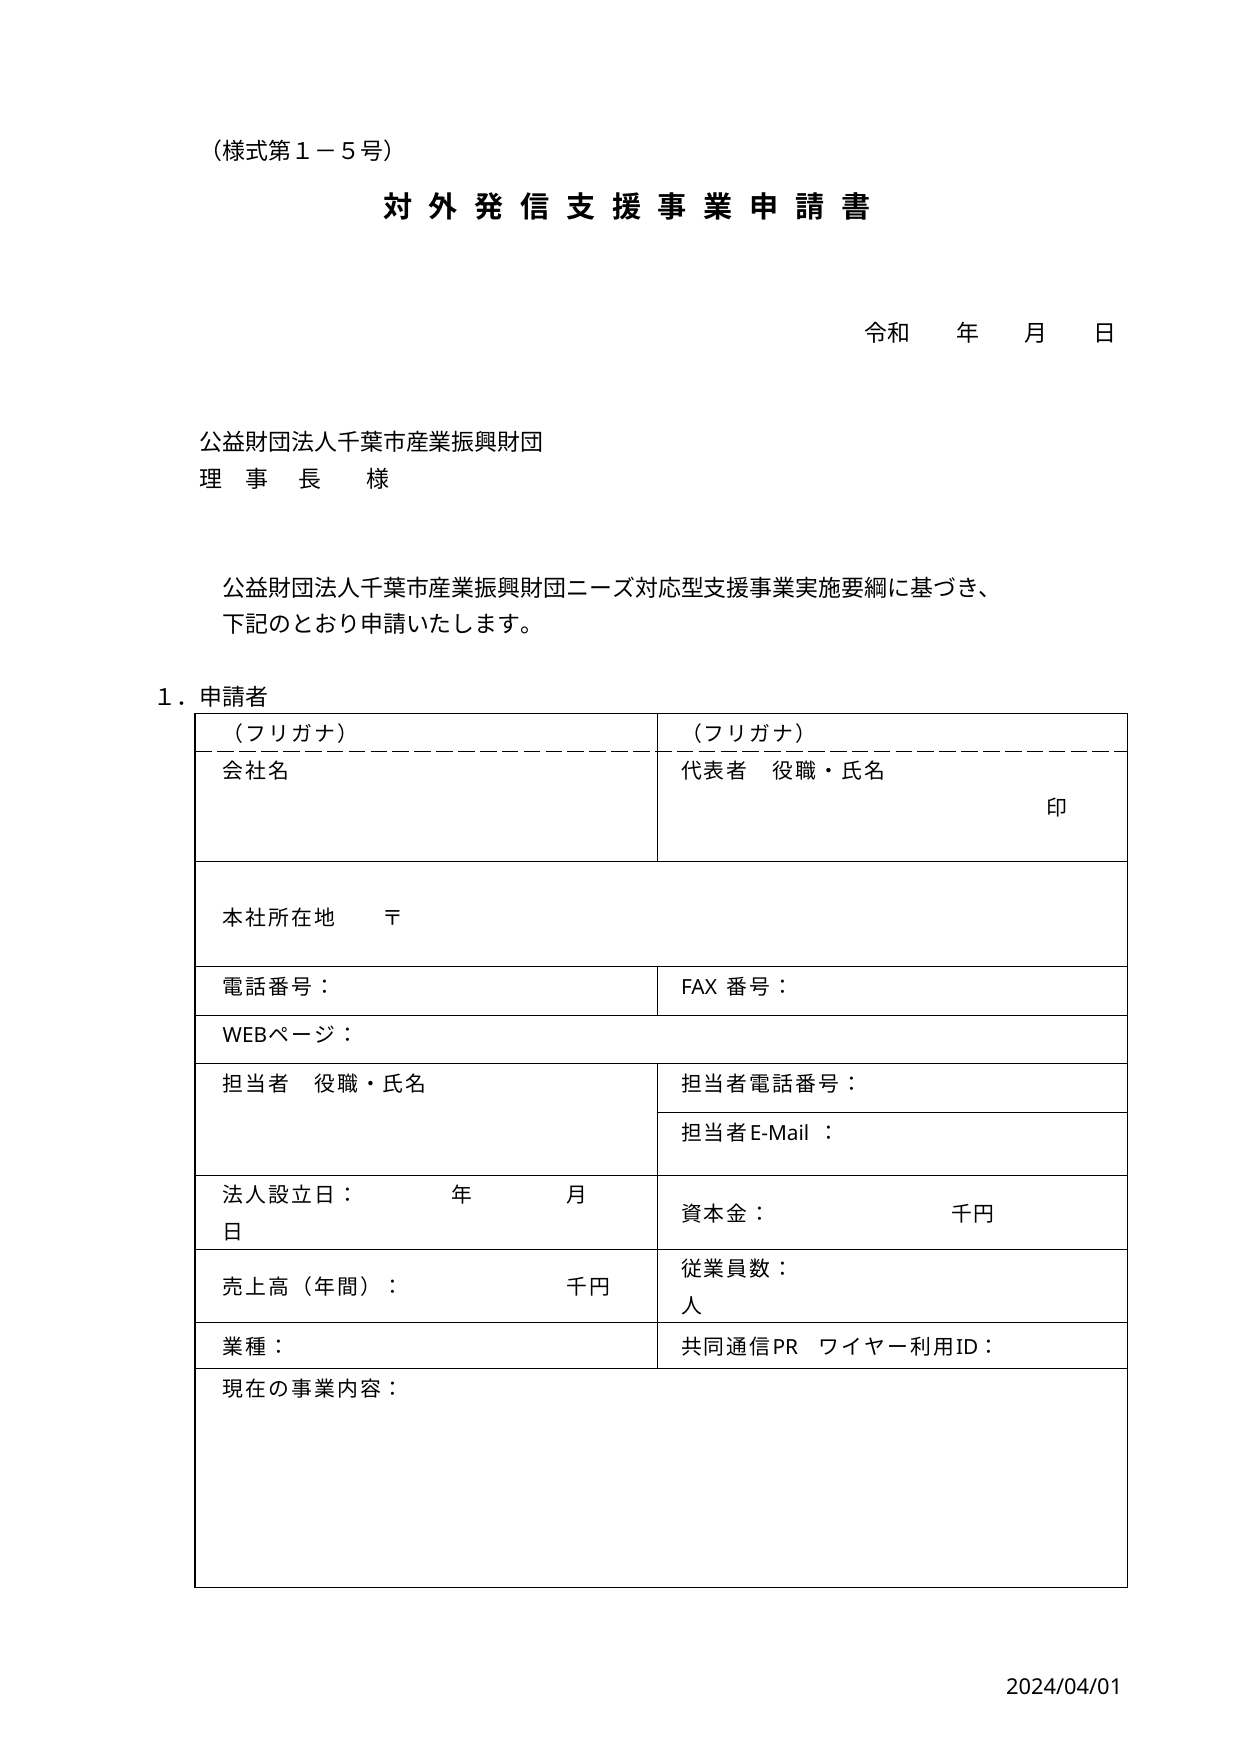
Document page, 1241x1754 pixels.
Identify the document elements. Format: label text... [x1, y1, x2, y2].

table_cell FAX番号： [658, 967, 1127, 1014]
table_cell 代表者 役職・氏名 印 [658, 751, 1127, 861]
table_cell 共同通信PRワイヤー利用ID： [658, 1323, 1127, 1368]
table_header （フリガナ） [658, 714, 1127, 751]
text 理事長 様 [198, 459, 1116, 495]
table_cell 法人設立日： 年 月 日 [196, 1176, 657, 1248]
table_header （フリガナ） [196, 714, 657, 751]
text （様式第１－５号） [154, 132, 1116, 168]
table_cell 業種： [196, 1323, 657, 1368]
table_cell 担当者電話番号： [658, 1064, 1127, 1112]
table_cell 会社名 [196, 751, 657, 861]
table_cell 電話番号： [196, 967, 657, 1014]
table_cell 売上高（年間）： 千円 [196, 1250, 657, 1322]
text 令和 年 月 日 [154, 313, 1116, 350]
table_cell 現在の事業内容： [196, 1369, 1127, 1587]
table_cell 資本金： 千円 [658, 1176, 1127, 1248]
text １．申請者 [154, 677, 1116, 713]
text 対外発信支援事業申請書 [154, 168, 1116, 241]
text 公益財団法人千葉市産業振興財団ニーズ対応型支援事業実施要綱に基づき、 [183, 568, 1116, 604]
table_cell 本社所在地 〒 [196, 862, 1127, 966]
text 下記のとおり申請いたします。 [183, 604, 1116, 641]
table_cell 担当者E-Mail： [658, 1113, 1127, 1175]
table_cell WEBページ： [196, 1016, 1127, 1063]
table_cell 担当者 役職・氏名 [196, 1064, 657, 1175]
table_cell 従業員数： 人 [658, 1250, 1127, 1322]
text 公益財団法人千葉市産業振興財団 [198, 422, 1116, 459]
